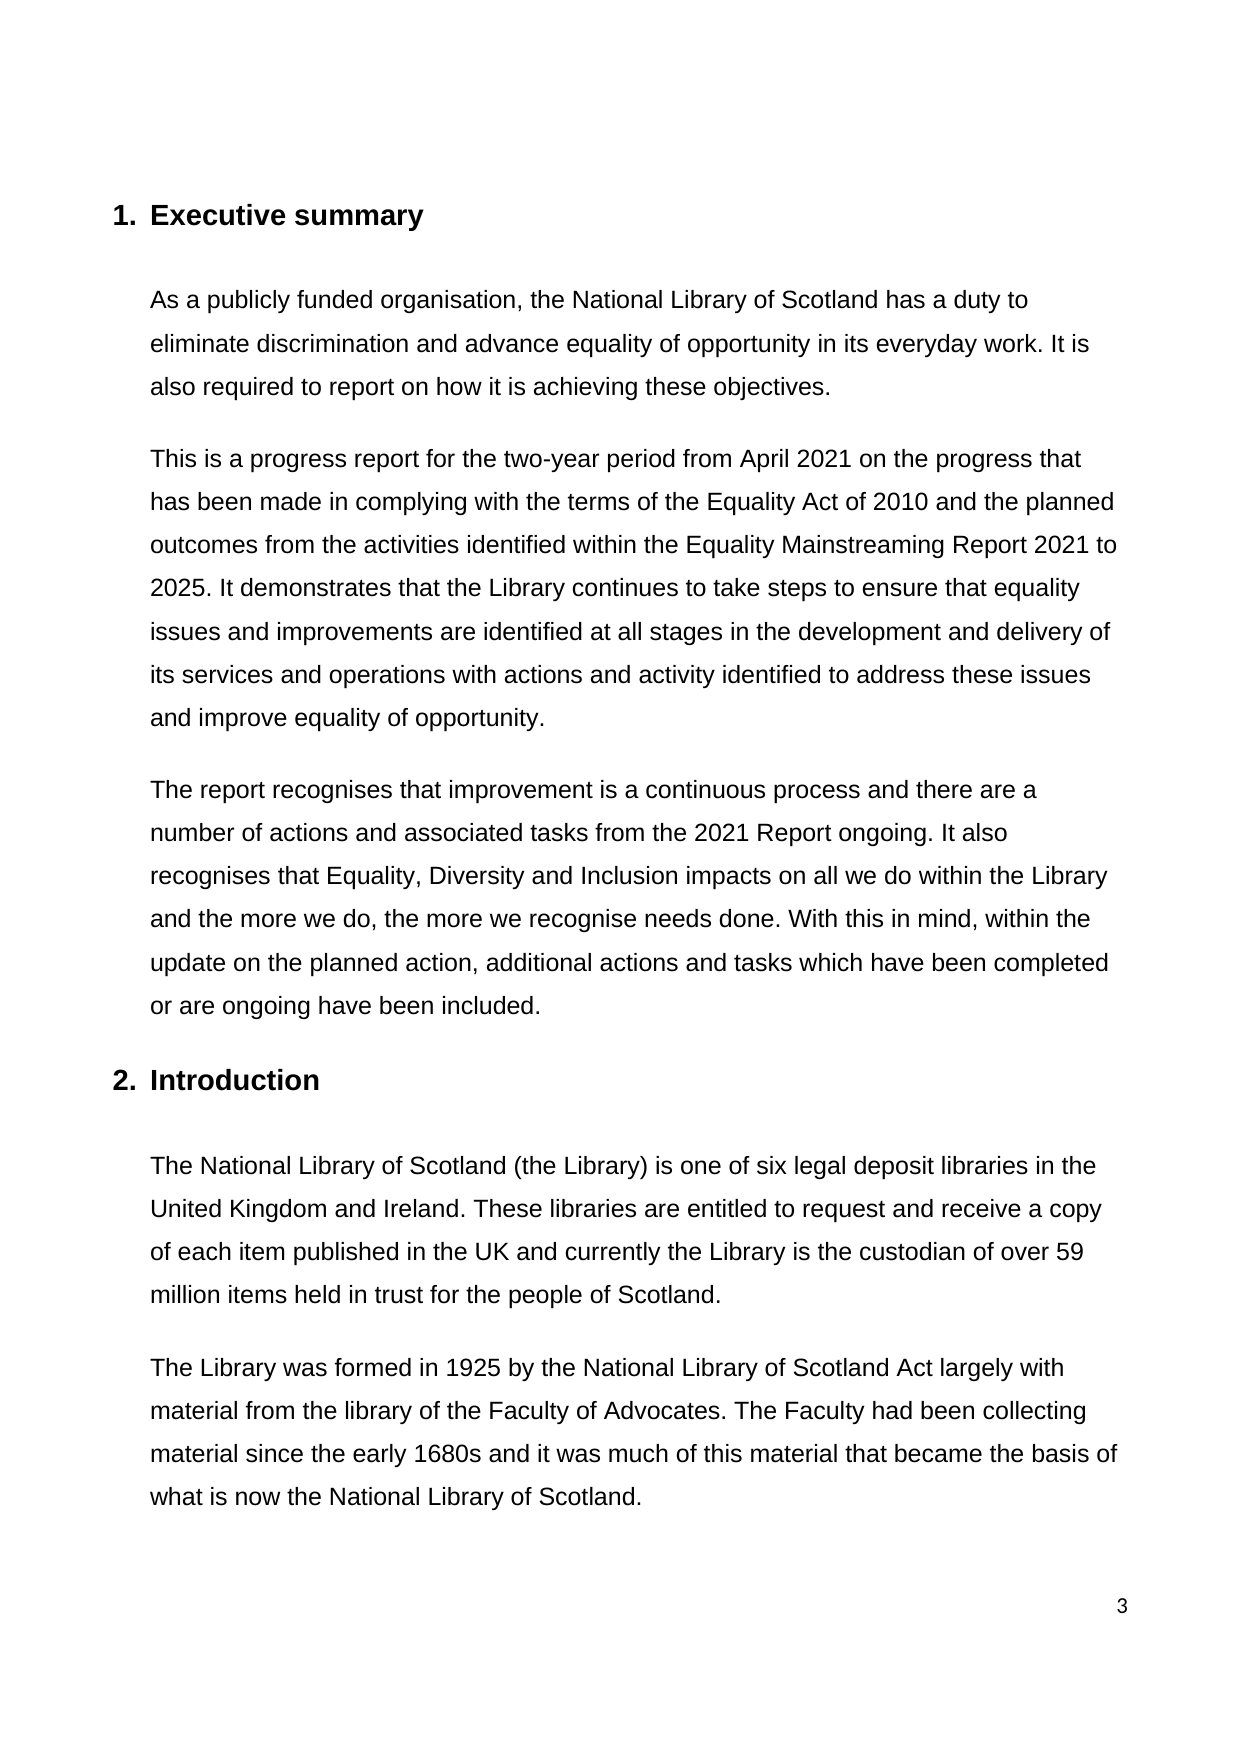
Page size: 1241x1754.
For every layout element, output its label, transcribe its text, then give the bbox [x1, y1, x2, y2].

text The National Library of Scotland (the Library) is one of six legal deposit libraries in the United Kingdom and Ireland. These libraries are entitled to request and receive a copy of each item published in the UK and currently the Library is the custodian of over 59 million items held in trust for the people of Scotland. [150, 1151, 1128, 1309]
text The report recognises that improvement is a continuous process and there are a number of actions and associated tasks from the 2021 Report ongoing. It also recognises that Equality, Diversity and Inclusion impacts on all we do within the Library and the more we do, the more we recognise needs done. With this in mind, within the update on the planned action, additional actions and tasks which have been completed or are ongoing have been included. [150, 775, 1128, 1019]
text The Library was formed in 1925 by the National Library of Scotland Act largely with material from the library of the Faculty of Advocates. The Faculty had been collecting material since the early 1680s and it was much of this material that became the basis of what is now the National Library of Scotland. [150, 1352, 1128, 1511]
text This is a progress report for the two-year period from April 2021 on the progress that has been made in complying with the terms of the Equality Act of 2010 and the planned outcomes from the activities identified within the Equality Mainstreaming Report 2021 to 2025. It demonstrates that the Library continues to take steps to ensure that equality issues and improvements are identified at all stages in the development and delivery of its services and operations with actions and activity identified to address these issues and improve equality of opportunity. [150, 444, 1128, 732]
subtitle Introduction [112, 1063, 1128, 1097]
subtitle Executive summary [112, 198, 1128, 231]
text As a publicly funded organisation, the National Library of Scotland has a duty to eliminate discrimination and advance equality of opportunity in its everyday work. It is also required to report on how it is achieving these objectives. [150, 286, 1128, 401]
